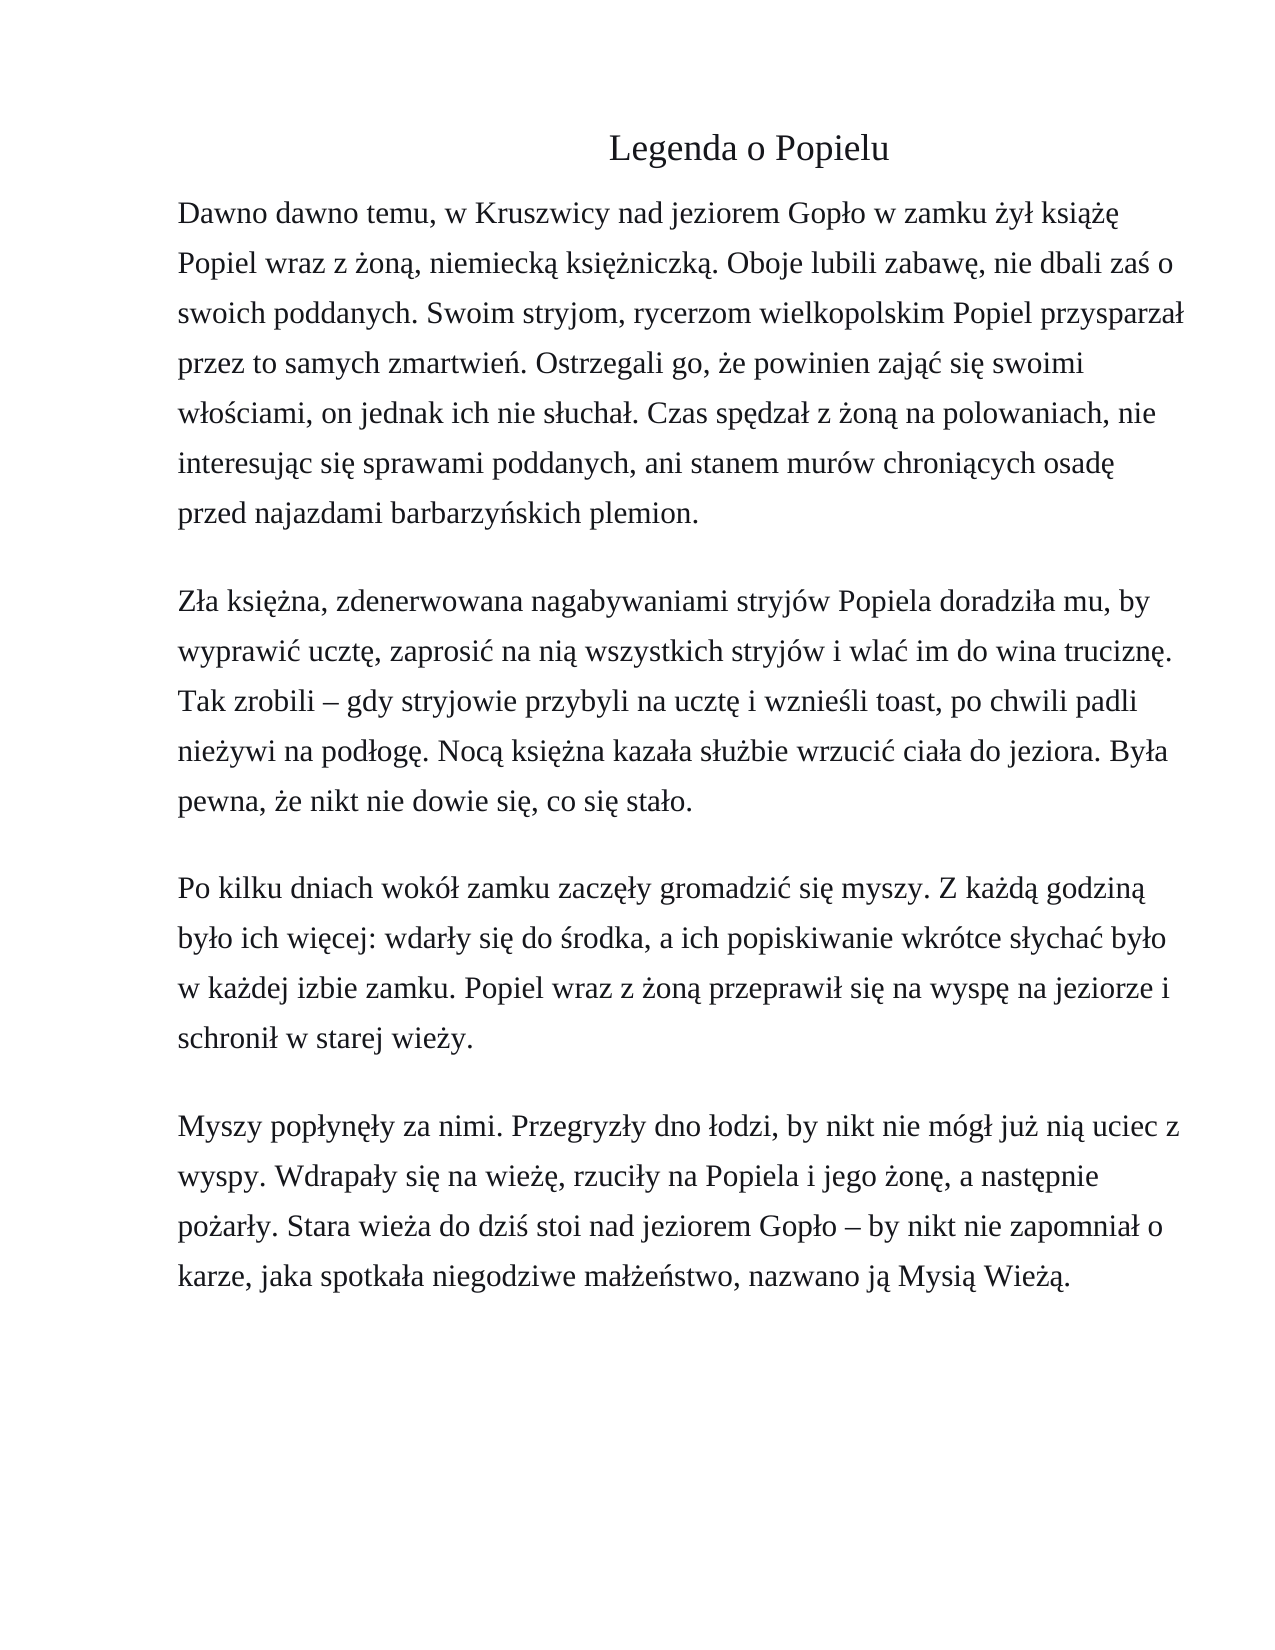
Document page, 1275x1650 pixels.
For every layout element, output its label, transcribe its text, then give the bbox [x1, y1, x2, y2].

text Po kilku dniach wokół zamku zaczęły gromadzić się myszy. Z każdą godziną było ich więcej: wdarły się do środka, a ich popiskiwanie wkrótce słychać było w każdej izbie zamku. Popiel wraz z żoną przeprawił się na wyspę na jeziorze i schronił w starej wieży. [177, 856, 1186, 1056]
text Legenda o Popielu [312, 118, 1186, 168]
text Myszy popłynęły za nimi. Przegryzły dno łodzi, by nikt nie mógł już nią uciec z wyspy. Wdrapały się na wieżę, rzuciły na Popiela i jego żonę, a następnie pożarły. Stara wieża do dziś stoi nad jeziorem Gopło – by nikt nie zapomniał o karze, jaka spotkała niegodziwe małżeństwo, nazwano ją Mysią Wieżą. [177, 1093, 1186, 1293]
text Dawno dawno temu, w Kruszwicy nad jeziorem Gopło w zamku żył książę Popiel wraz z żoną, niemiecką księżniczką. Oboje lubili zabawę, nie dbali zaś o swoich poddanych. Swoim stryjom, rycerzom wielkopolskim Popiel przysparzał przez to samych zmartwień. Ostrzegali go, że powinien zająć się swoimi włościami, on jednak ich nie słuchał. Czas spędzał z żoną na polowaniach, nie interesując się sprawami poddanych, ani stanem murów chroniących osadę przed najazdami barbarzyńskich plemion. [177, 181, 1186, 531]
text Zła księżna, zdenerwowana nagabywaniami stryjów Popiela doradziła mu, by wyprawić ucztę, zaprosić na nią wszystkich stryjów i wlać im do wina truciznę. Tak zrobili – gdy stryjowie przybyli na ucztę i wznieśli toast, po chwili padli nieżywi na podłogę. Nocą księżna kazała służbie wrzucić ciała do jeziora. Była pewna, że nikt nie dowie się, co się stało. [177, 568, 1186, 818]
